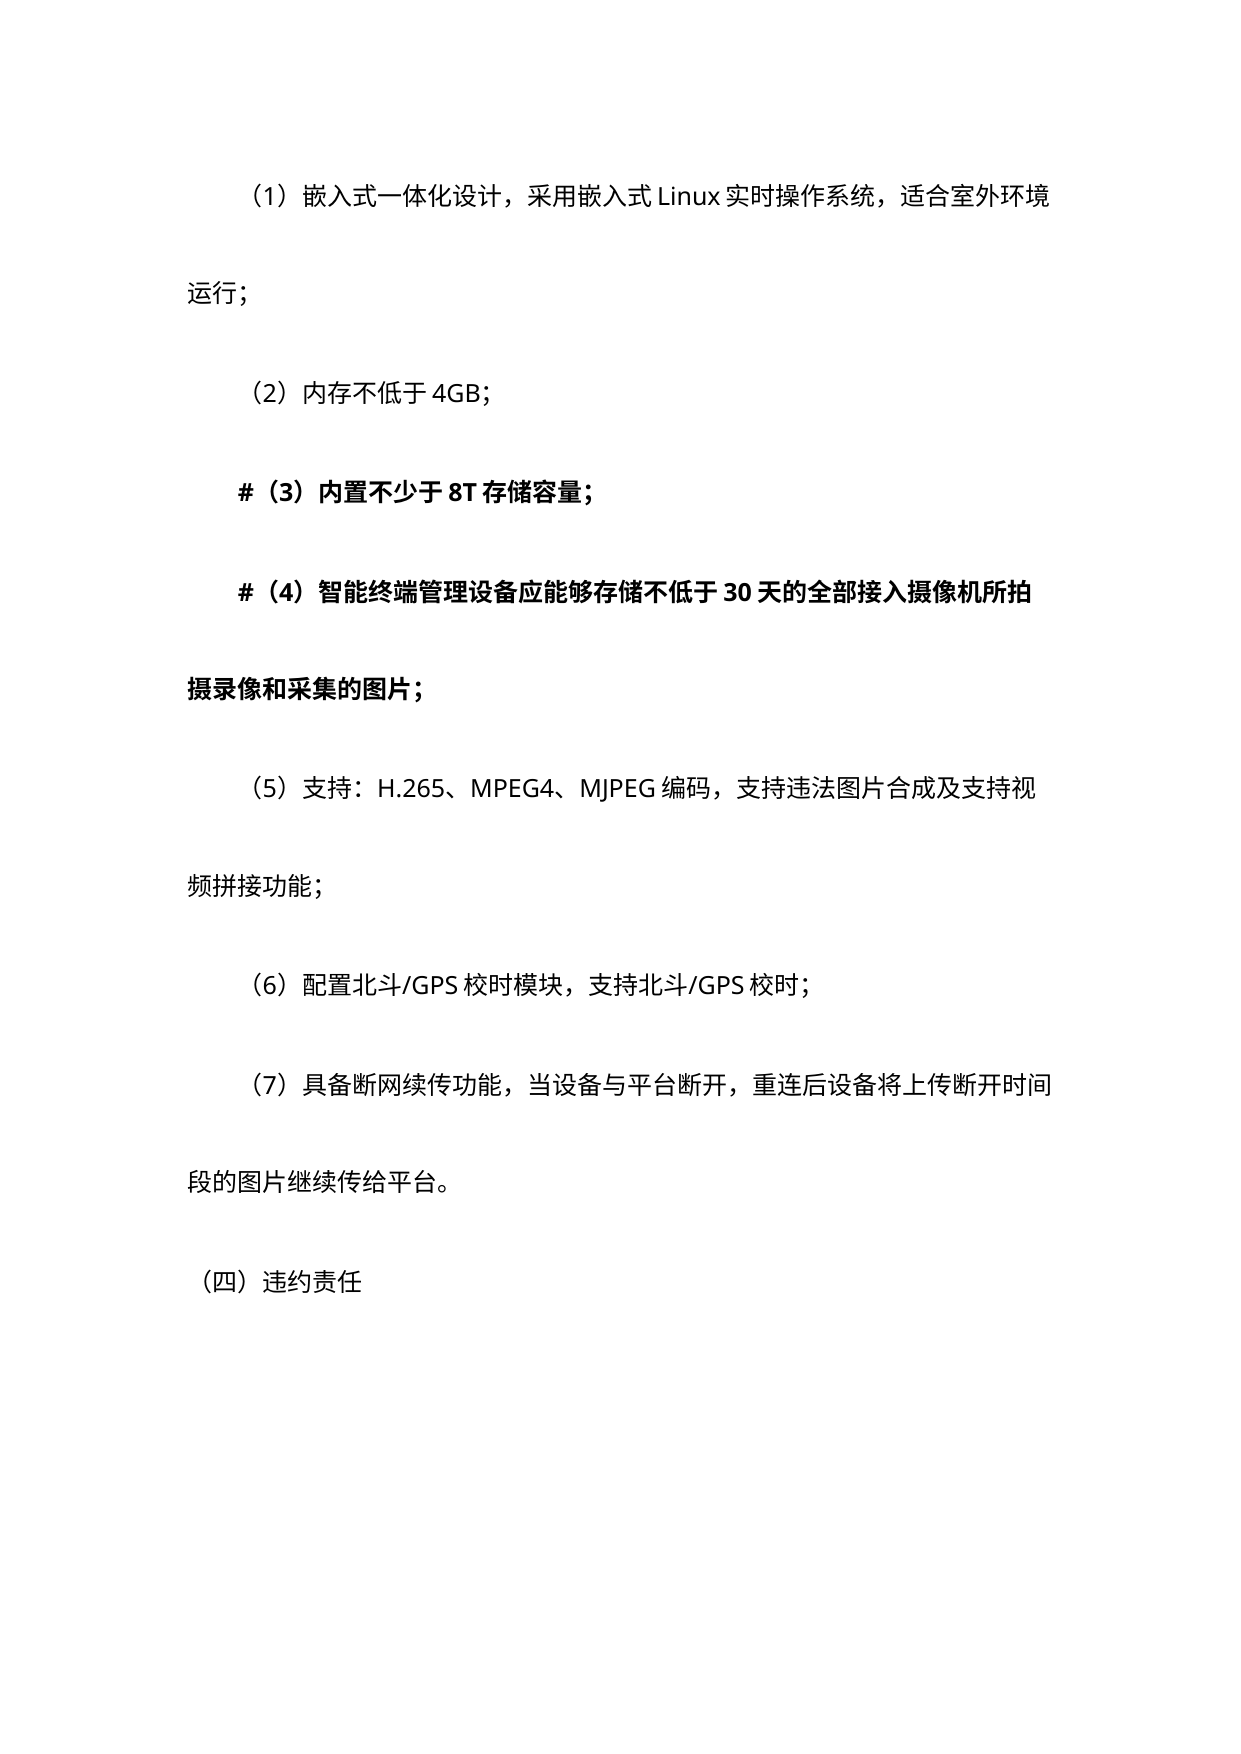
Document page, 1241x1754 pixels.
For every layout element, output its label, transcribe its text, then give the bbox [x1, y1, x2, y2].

text （1）嵌入式一体化设计，采用嵌入式Linux实时操作系统，适合室外环境运行； [187, 162, 1053, 324]
text #（3）内置不少于8T存储容量； [187, 458, 1053, 523]
text （6）配置北斗/GPS校时模块，支持北斗/GPS校时； [187, 951, 1053, 1016]
text （四）违约责任 [187, 1248, 1053, 1313]
text （7）具备断网续传功能，当设备与平台断开，重连后设备将上传断开时间段的图片继续传给平台。 [187, 1051, 1053, 1213]
text （2）内存不低于4GB； [187, 359, 1053, 424]
text #（4）智能终端管理设备应能够存储不低于30天的全部接入摄像机所拍摄录像和采集的图片； [187, 558, 1053, 720]
text （5）支持：H.265、MPEG4、MJPEG编码，支持违法图片合成及支持视频拼接功能； [187, 754, 1053, 917]
